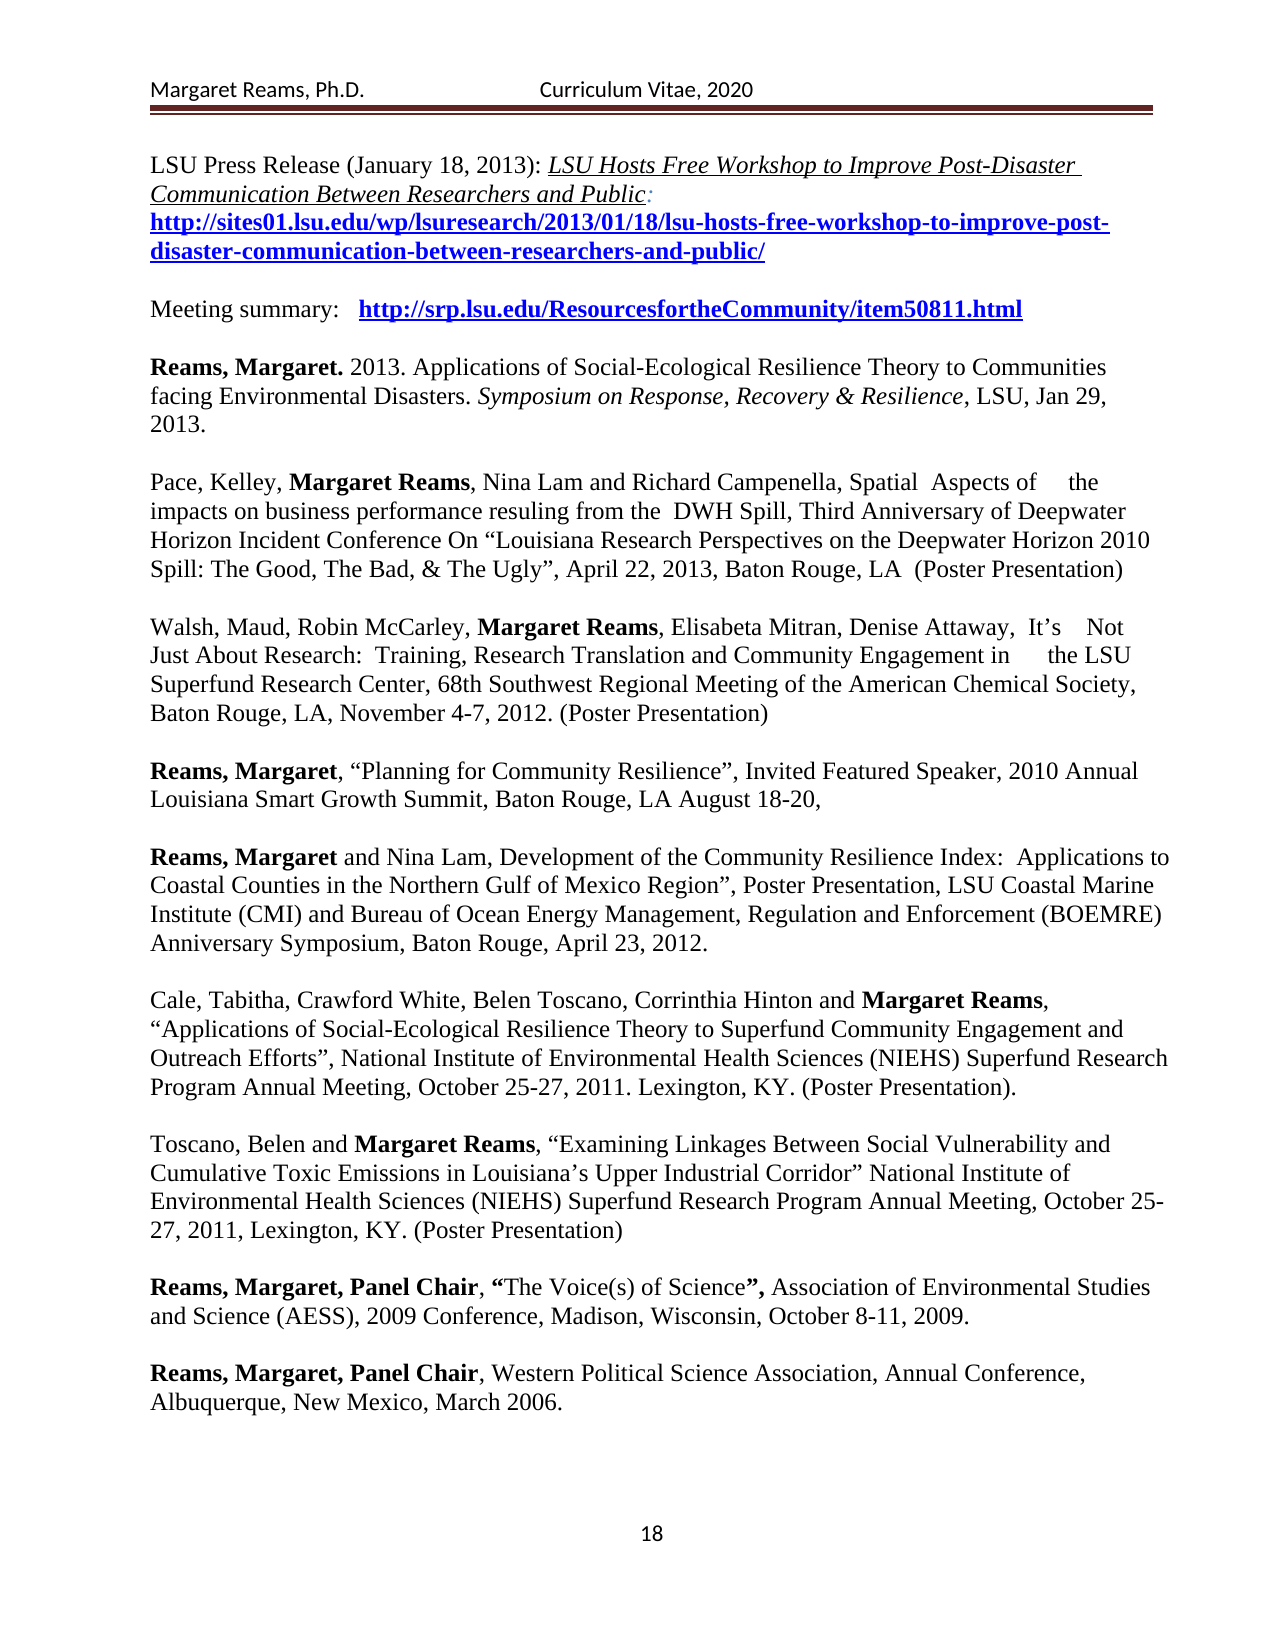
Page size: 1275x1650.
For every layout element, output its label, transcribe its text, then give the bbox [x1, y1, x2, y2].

text Cale, Tabitha, Crawford White, Belen Toscano, Corrinthia Hinton and Margaret Reams, “Applications of Social-Ecological Resilience Theory to Superfund Community Engagement and Outreach Efforts”, National Institute of Environmental Health Sciences (NIEHS) Superfund Research Program Annual Meeting, October 25-27, 2011. Lexington, KY. (Poster Presentation). [150, 985, 1172, 1100]
text Pace, Kelley, Margaret Reams, Nina Lam and Richard Campenella, Spatial Aspects of the impacts on business performance resuling from the DWH Spill, Third Anniversary of Deepwater Horizon Incident Conference On “Louisiana Research Perspectives on the Deepwater Horizon 2010 Spill: The Good, The Bad, & The Ugly”, April 22, 2013, Baton Rouge, LA (Poster Presentation) [150, 467, 1162, 582]
subtitle Meeting summary: http://srp.lsu.edu/ResourcesfortheCommunity/item50811.html [150, 294, 1153, 323]
text Reams, Margaret. 2013. Applications of Social-Ecological Resilience Theory to Communities facing Environmental Disasters. Symposium on Response, Recovery & Resilience, LSU, Jan 29, 2013. [75, 352, 1153, 438]
subtitle LSU Press Release (January 18, 2013): LSU Hosts Free Workshop to Improve Post-Disaster Communication Between Researchers and Public: http://sites01.lsu.edu/wp/lsuresearch/2013/01/18/lsu-hosts-free-workshop-to-improve-post-disaster-communication-between-researchers-and-public/ [150, 150, 1153, 265]
text Walsh, Maud, Robin McCarley, Margaret Reams, Elisabeta Mitran, Denise Attaway, It’s Not Just About Research: Training, Research Translation and Community Engagement in the LSU Superfund Research Center, 68th Southwest Regional Meeting of the American Chemical Society, Baton Rouge, LA, November 4-7, 2012. (Poster Presentation) [150, 612, 1162, 727]
text Reams, Margaret, “Planning for Community Resilience”, Invited Featured Speaker, 2010 Annual Louisiana Smart Growth Summit, Baton Rouge, LA August 18-20, [150, 756, 1162, 813]
text Reams, Margaret and Nina Lam, Development of the Community Resilience Index: Applications to Coastal Counties in the Northern Gulf of Mexico Region”, Poster Presentation, LSU Coastal Marine Institute (CMI) and Bureau of Ocean Energy Management, Regulation and Enforcement (BOEMRE) Anniversary Symposium, Baton Rouge, April 23, 2012. [150, 842, 1172, 957]
text Toscano, Belen and Margaret Reams, “Examining Linkages Between Social Vulnerability and Cumulative Toxic Emissions in Louisiana’s Upper Industrial Corridor” National Institute of Environmental Health Sciences (NIEHS) Superfund Research Program Annual Meeting, October 25-27, 2011, Lexington, KY. (Poster Presentation) [150, 1129, 1172, 1244]
text Reams, Margaret, Panel Chair, Western Political Science Association, Annual Conference, Albuquerque, New Mexico, March 2006. [150, 1358, 1172, 1416]
text Reams, Margaret, Panel Chair, “The Voice(s) of Science”, Association of Environmental Studies and Science (AESS), 2009 Conference, Madison, Wisconsin, October 8-11, 2009. [150, 1272, 1172, 1330]
